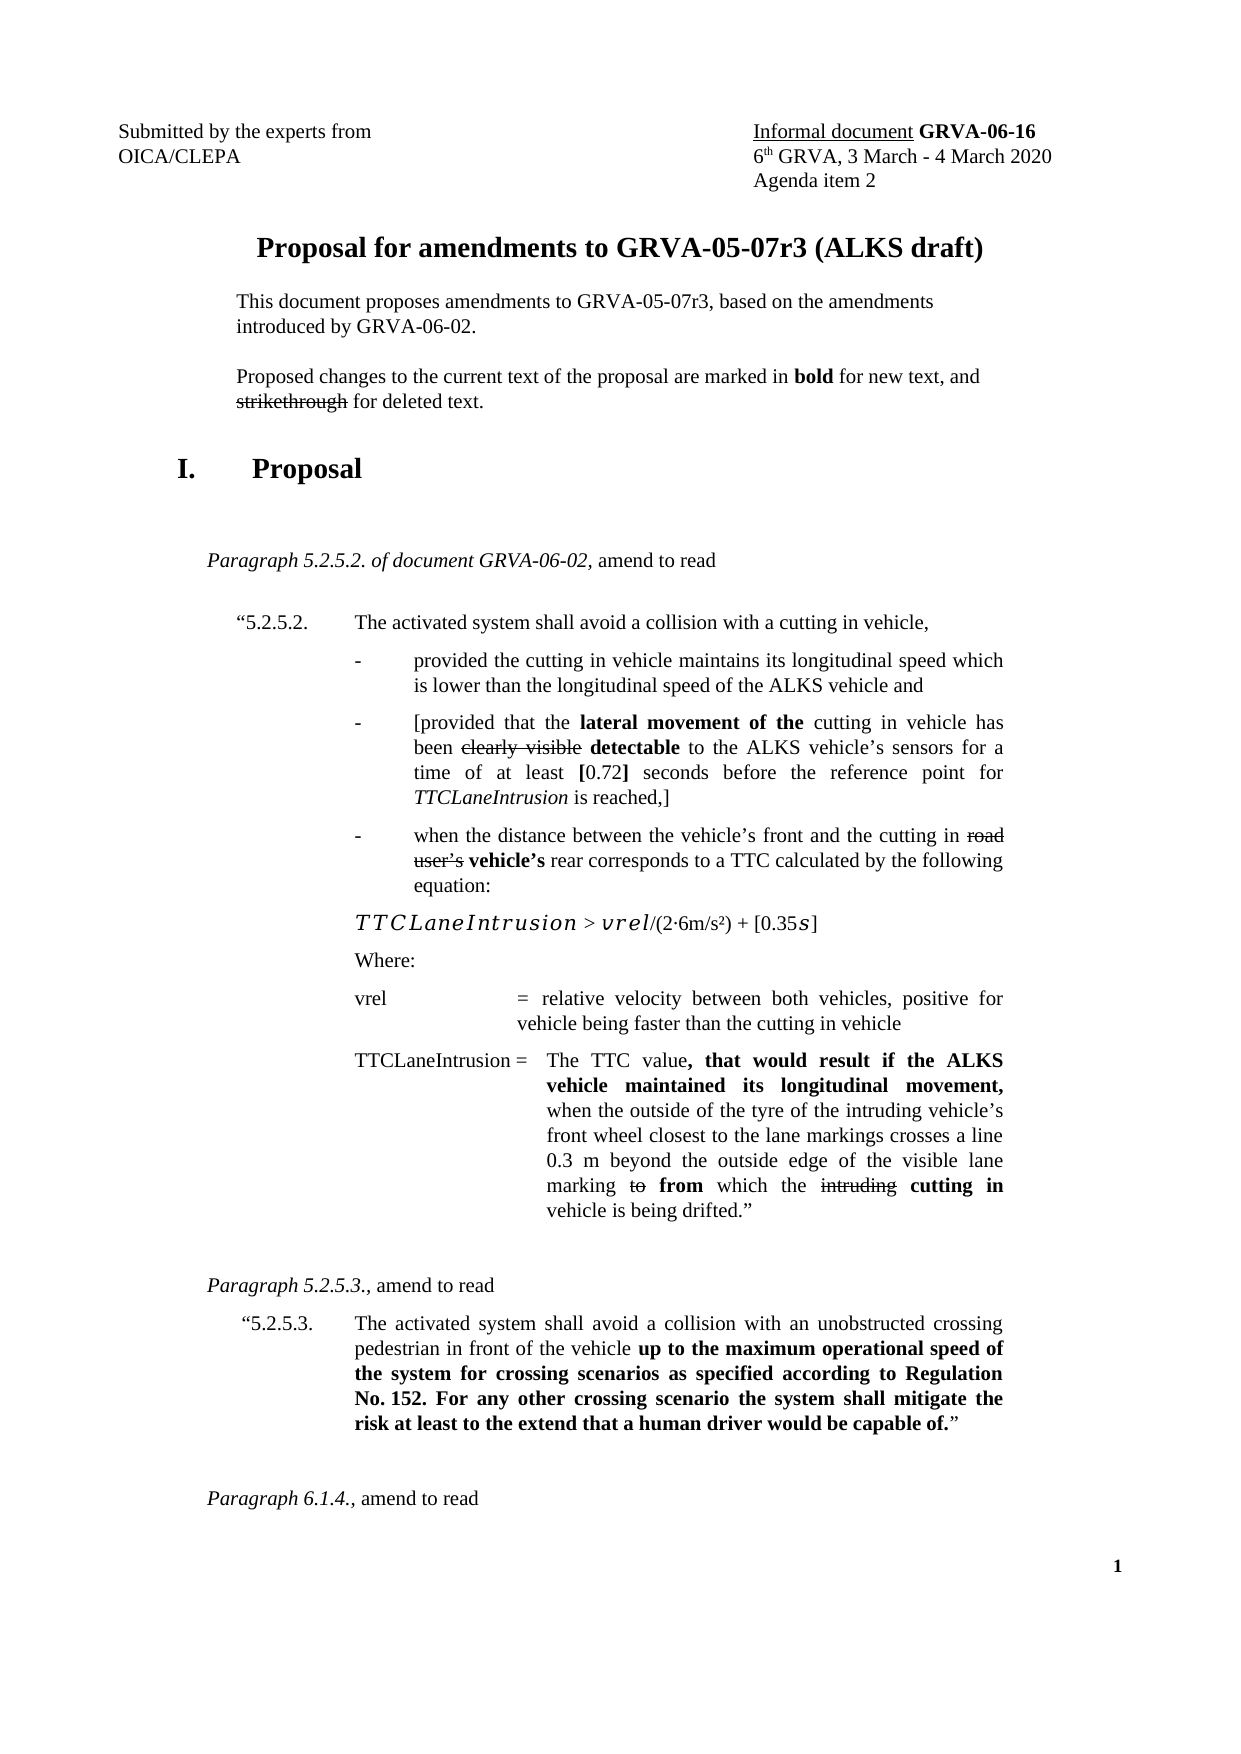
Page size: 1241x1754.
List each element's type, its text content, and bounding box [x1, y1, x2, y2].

text Proposal for amendments to GRVA-05-07r3 (ALKS draft) [118, 230, 1122, 263]
text Paragraph 5.2.5.3., amend to read [207, 1272, 1004, 1297]
text Where: [354, 947, 1004, 972]
text Proposed changes to the current text of the proposal are marked in bold for new text, and strikethrough for deleted text. [236, 363, 1004, 413]
text “5.2.5.2. The activated system shall avoid a collision with a cutting in vehicle, [236, 609, 1004, 634]
text “5.2.5.3. The activated system shall avoid a collision with an unobstructed crossing pedestrian in front of the vehicle up to the maximum operational speed of the system for crossing scenarios as specified according to Regulation No. 152. For any other crossing scenario the system shall mitigate the risk at least to the extend that a human driver would be capable of.” [236, 1309, 1004, 1434]
text - provided the cutting in vehicle maintains its longitudinal speed which is lower than the longitudinal speed of the ALKS vehicle and [354, 647, 1004, 697]
text TTCLaneIntrusion = The TTC value, that would result if the ALKS vehicle maintained its longitudinal movement, when the outside of the tyre of the intruding vehicle’s front wheel closest to the lane markings crosses a line 0.3 m beyond the outside edge of the visible lane marking to from which the intruding cutting in vehicle is being drifted.” [354, 1047, 1004, 1222]
text Paragraph 6.1.4., amend to read [118, 1484, 1004, 1509]
text - when the distance between the vehicle’s front and the cutting in road user’s vehicle’s rear corresponds to a TTC calculated by the following equation: [354, 822, 1004, 897]
text Paragraph 5.2.5.2. of document GRVA-06-02, amend to read [207, 547, 1004, 572]
text - [provided that the lateral movement of the cutting in vehicle has been clearly visible detectable to the ALKS vehicle’s sensors for a time of at least [0.72] seconds before the reference point for TTCLaneIntrusion is reached,] [354, 709, 1004, 809]
text 𝑇𝑇𝐶𝐿𝑎𝑛𝑒𝐼𝑛𝑡𝑟𝑢𝑠𝑖𝑜𝑛 > 𝑣𝑟𝑒𝑙/(2∙6m/s²) + [0.35𝑠] [354, 909, 1004, 934]
text vrel = relative velocity between both vehicles, positive for vehicle being faster than the cutting in vehicle [354, 984, 1004, 1034]
text This document proposes amendments to GRVA-05-07r3, based on the amendments introduced by GRVA-06-02. [236, 288, 1004, 338]
list Proposal [177, 451, 1004, 484]
